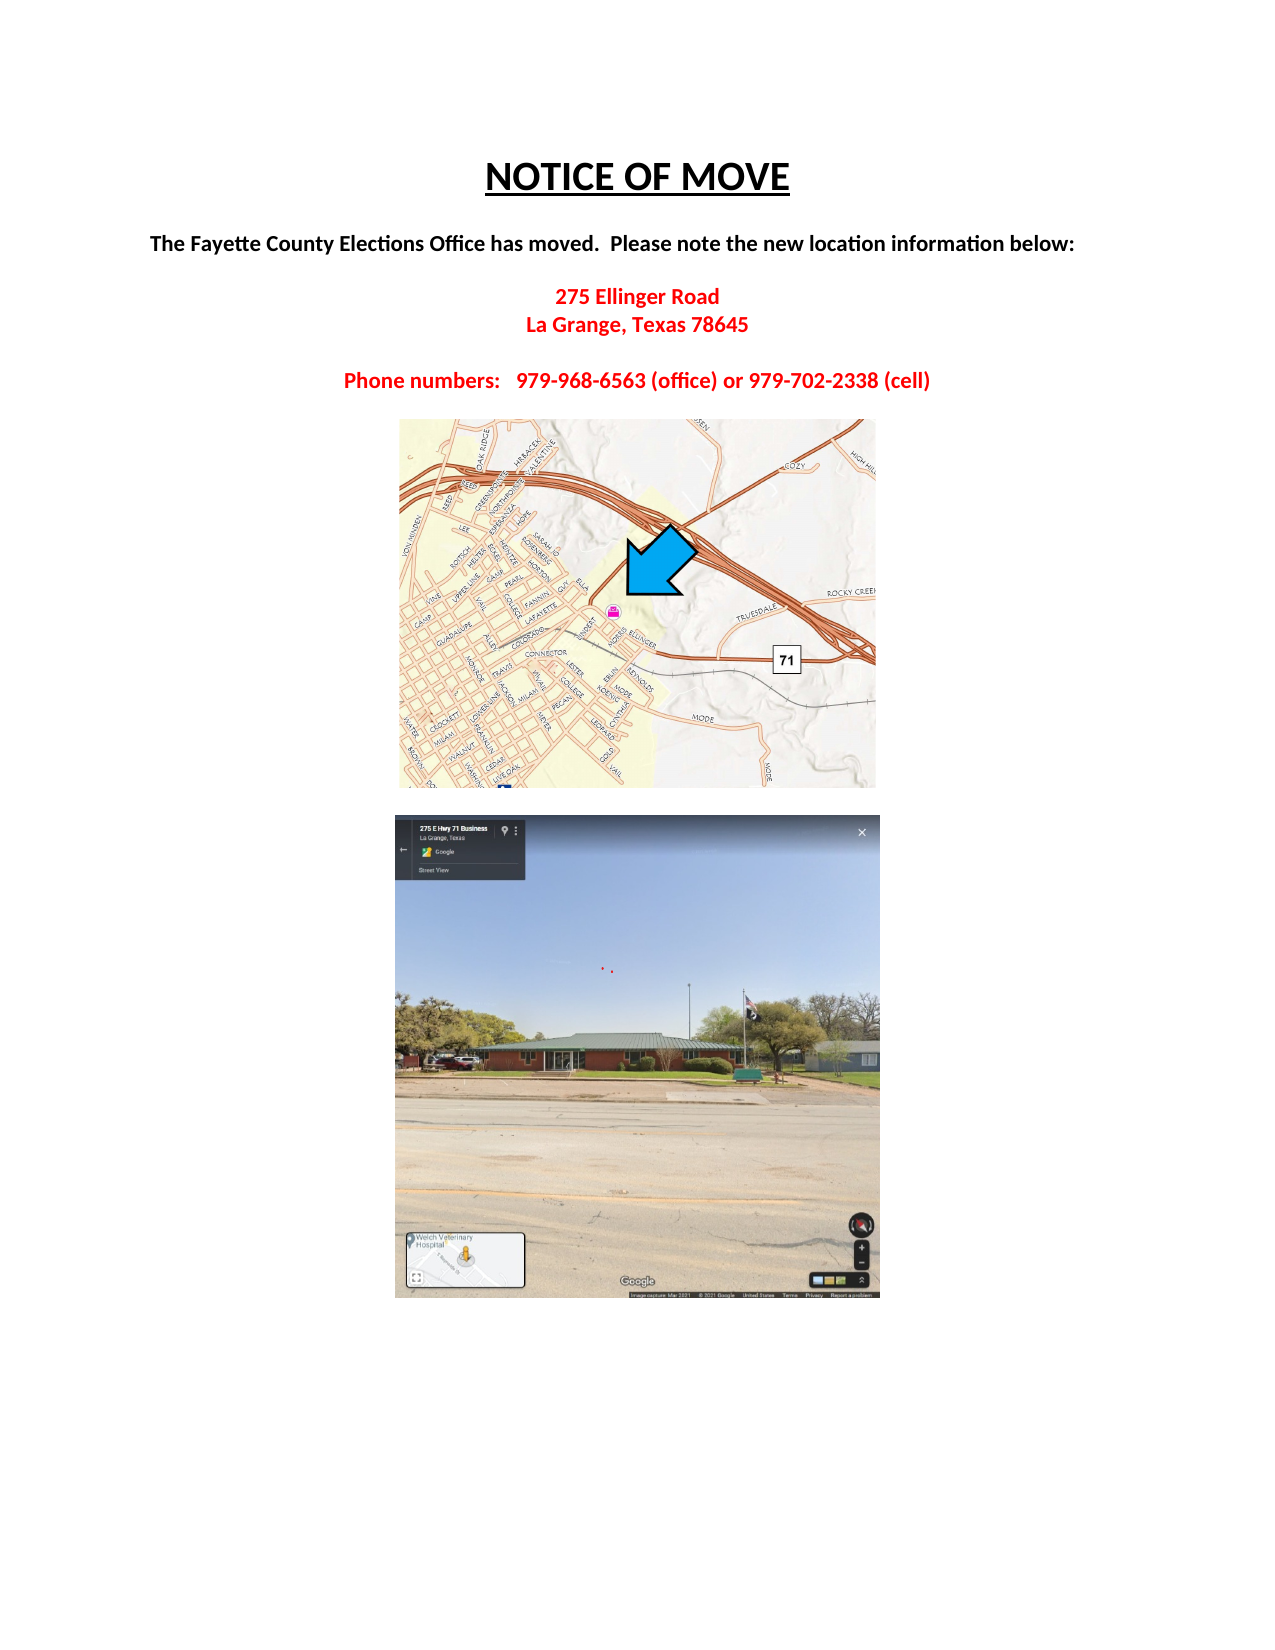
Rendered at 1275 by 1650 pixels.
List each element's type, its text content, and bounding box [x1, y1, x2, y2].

text The Fayette County Elections Office has moved. Please note the new location information below: [150, 229, 1125, 257]
text La Grange, Texas 78645 [150, 310, 1125, 338]
picture [395, 815, 880, 1298]
picture [399, 419, 876, 788]
text Phone numbers: 979-968-6563 (office) or 979-702-2338 (cell) [150, 366, 1125, 394]
text NOTICE OF MOVE [150, 150, 1125, 201]
text 275 Ellinger Road [150, 282, 1125, 310]
